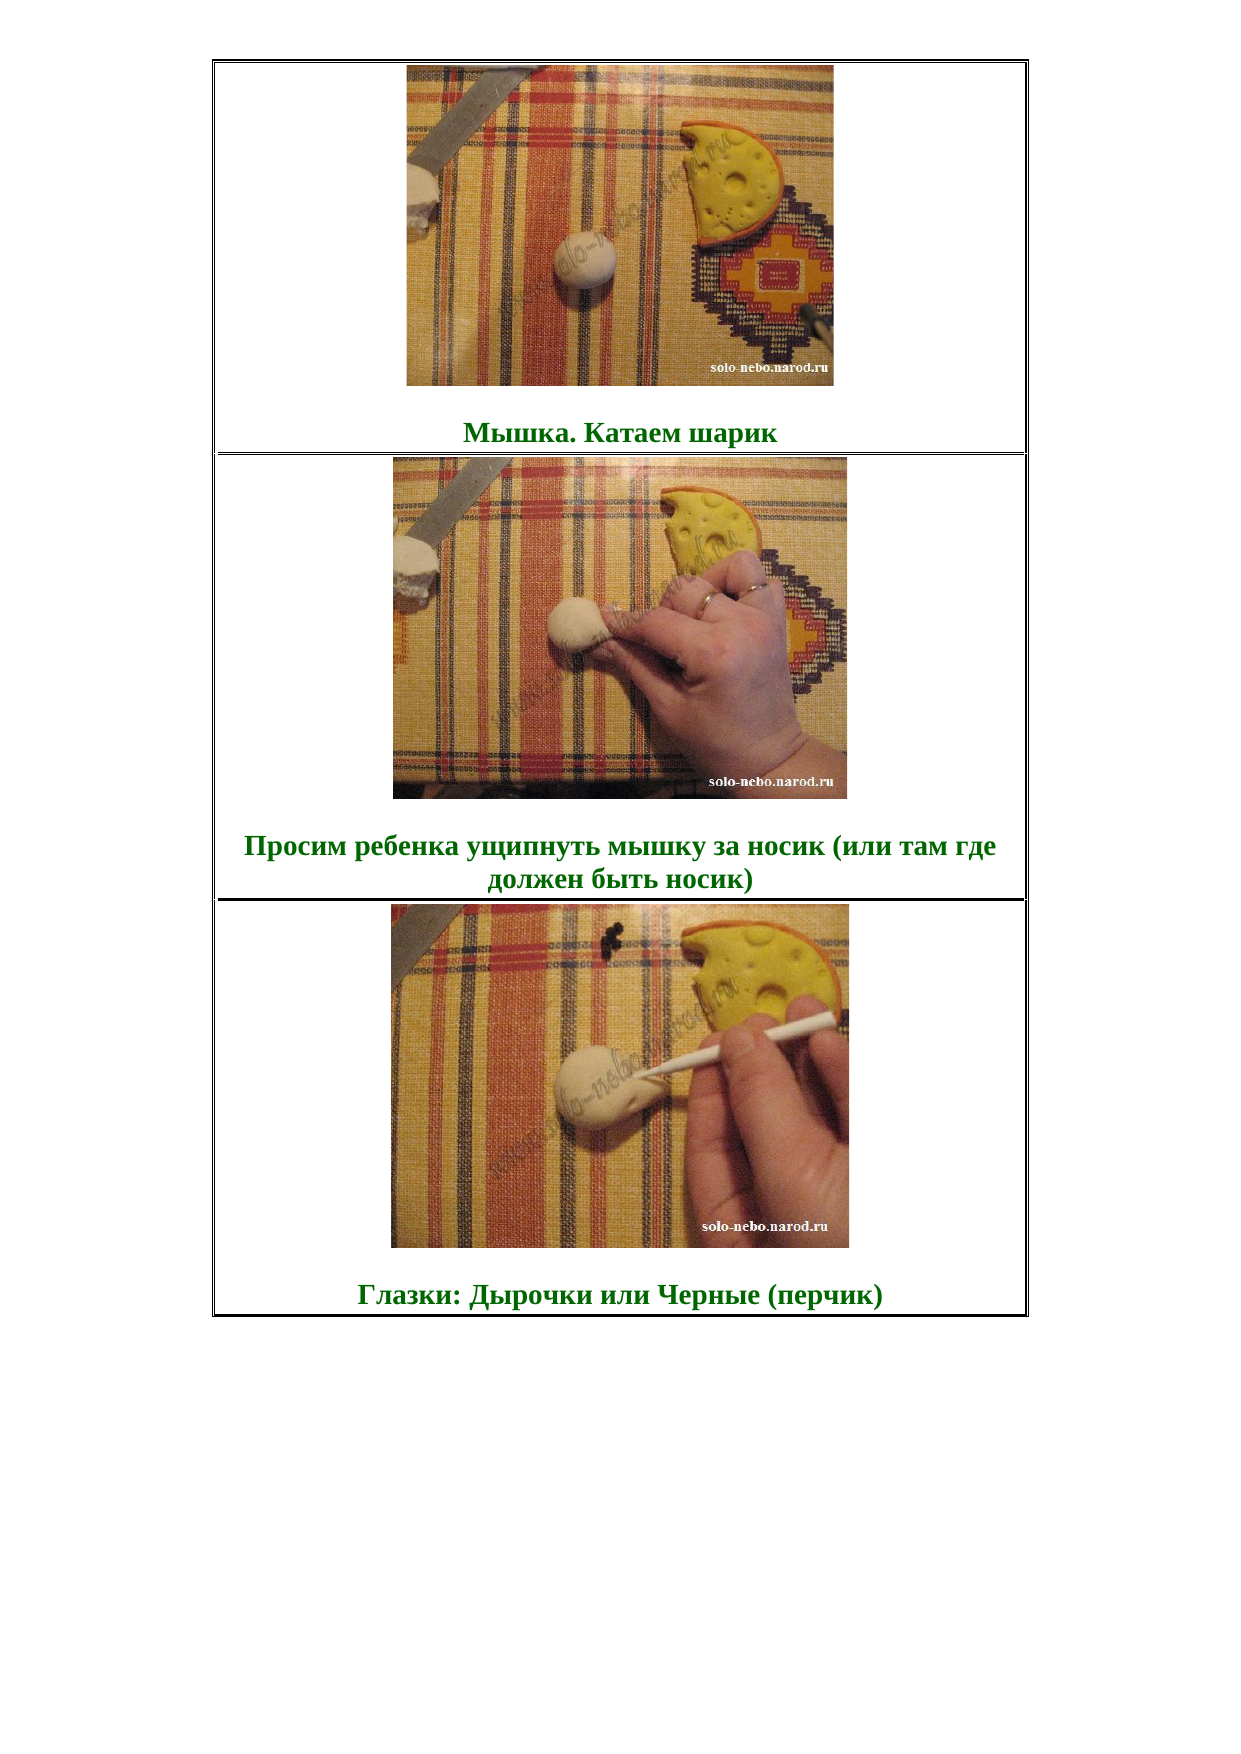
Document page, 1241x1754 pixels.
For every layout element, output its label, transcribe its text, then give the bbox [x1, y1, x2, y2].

picture [406, 65, 834, 386]
table_cell Просим ребенка ущипнуть мышку за носик (или там где должен быть носик) [214, 452, 1027, 898]
table_cell Мышка. Катаем шарик [215, 63, 1025, 452]
picture [391, 904, 850, 1248]
table_cell Глазки: Дырочки или Черные (перчик) [214, 898, 1027, 1314]
picture [393, 457, 848, 799]
